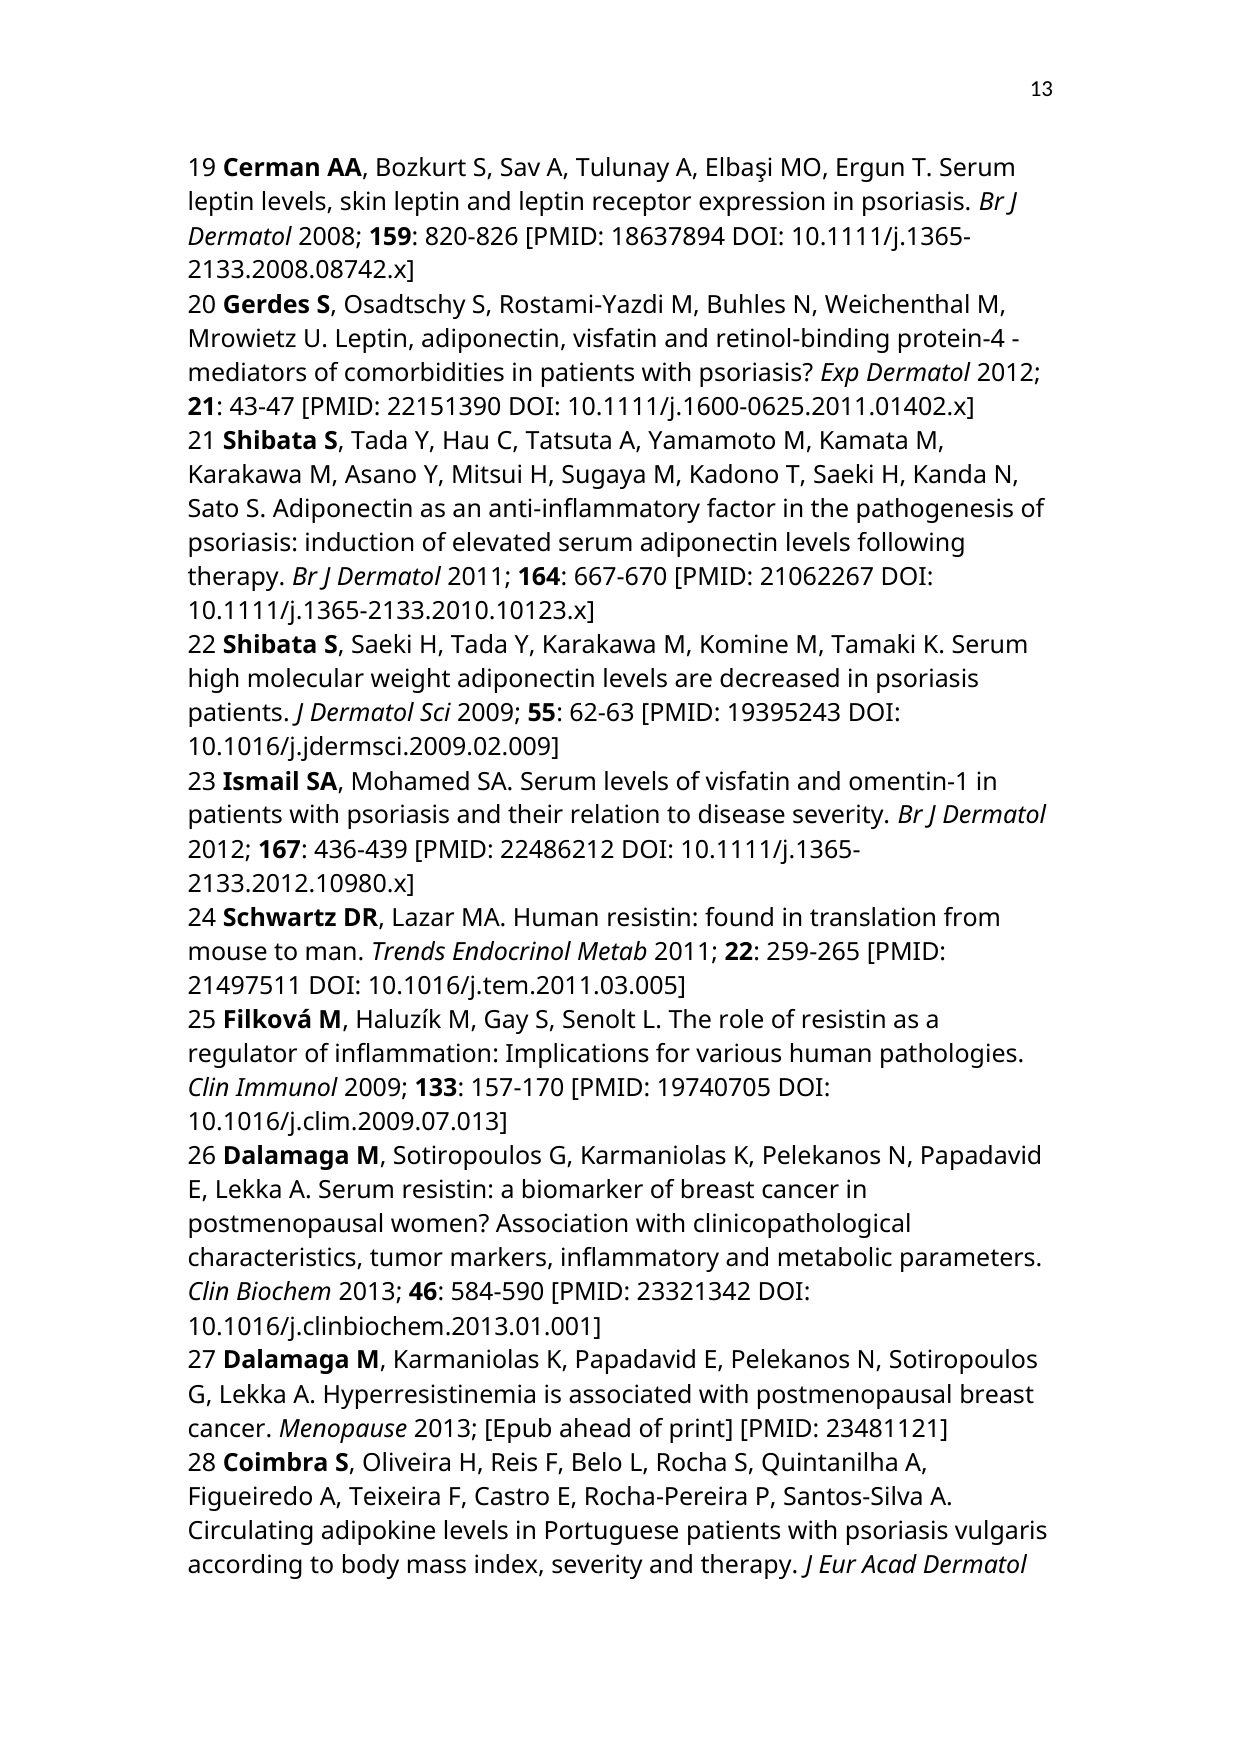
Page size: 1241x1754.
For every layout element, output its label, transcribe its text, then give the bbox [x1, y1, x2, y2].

text 23 Ismail SA, Mohamed SA. Serum levels of visfatin and omentin-1 in patients with psoriasis and their relation to disease severity. Br J Dermatol 2012; 167: 436-439 [PMID: 22486212 DOI: 10.1111/j.1365-2133.2012.10980.x] [187, 763, 1053, 899]
text 25 Filková M, Haluzík M, Gay S, Senolt L. The role of resistin as a regulator of inflammation: Implications for various human pathologies. Clin Immunol 2009; 133: 157-170 [PMID: 19740705 DOI: 10.1016/j.clim.2009.07.013] [187, 1002, 1053, 1138]
text 24 Schwartz DR, Lazar MA. Human resistin: found in translation from mouse to man. Trends Endocrinol Metab 2011; 22: 259-265 [PMID: 21497511 DOI: 10.1016/j.tem.2011.03.005] [187, 899, 1053, 1002]
text 22 Shibata S, Saeki H, Tada Y, Karakawa M, Komine M, Tamaki K. Serum high molecular weight adiponectin levels are decreased in psoriasis patients. J Dermatol Sci 2009; 55: 62-63 [PMID: 19395243 DOI: 10.1016/j.jdermsci.2009.02.009] [187, 627, 1053, 763]
text 26 Dalamaga M, Sotiropoulos G, Karmaniolas K, Pelekanos N, Papadavid E, Lekka A. Serum resistin: a biomarker of breast cancer in postmenopausal women? Association with clinicopathological characteristics, tumor markers, inflammatory and metabolic parameters. Clin Biochem 2013; 46: 584-590 [PMID: 23321342 DOI: 10.1016/j.clinbiochem.2013.01.001] [187, 1138, 1053, 1342]
text 19 Cerman AA, Bozkurt S, Sav A, Tulunay A, Elbaşi MO, Ergun T. Serum leptin levels, skin leptin and leptin receptor expression in psoriasis. Br J Dermatol 2008; 159: 820-826 [PMID: 18637894 DOI: 10.1111/j.1365-2133.2008.08742.x] [187, 150, 1053, 286]
text 20 Gerdes S, Osadtschy S, Rostami-Yazdi M, Buhles N, Weichenthal M, Mrowietz U. Leptin, adiponectin, visfatin and retinol-binding protein-4 - mediators of comorbidities in patients with psoriasis? Exp Dermatol 2012; 21: 43-47 [PMID: 22151390 DOI: 10.1111/j.1600-0625.2011.01402.x] [187, 286, 1053, 422]
text 27 Dalamaga M, Karmaniolas K, Papadavid E, Pelekanos N, Sotiropoulos G, Lekka A. Hyperresistinemia is associated with postmenopausal breast cancer. Menopause 2013; [Epub ahead of print] [PMID: 23481121] [187, 1342, 1053, 1444]
text 21 Shibata S, Tada Y, Hau C, Tatsuta A, Yamamoto M, Kamata M, Karakawa M, Asano Y, Mitsui H, Sugaya M, Kadono T, Saeki H, Kanda N, Sato S. Adiponectin as an anti-inflammatory factor in the pathogenesis of psoriasis: induction of elevated serum adiponectin levels following therapy. Br J Dermatol 2011; 164: 667-670 [PMID: 21062267 DOI: 10.1111/j.1365-2133.2010.10123.x] [187, 422, 1053, 627]
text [187, 1444, 1053, 1581]
